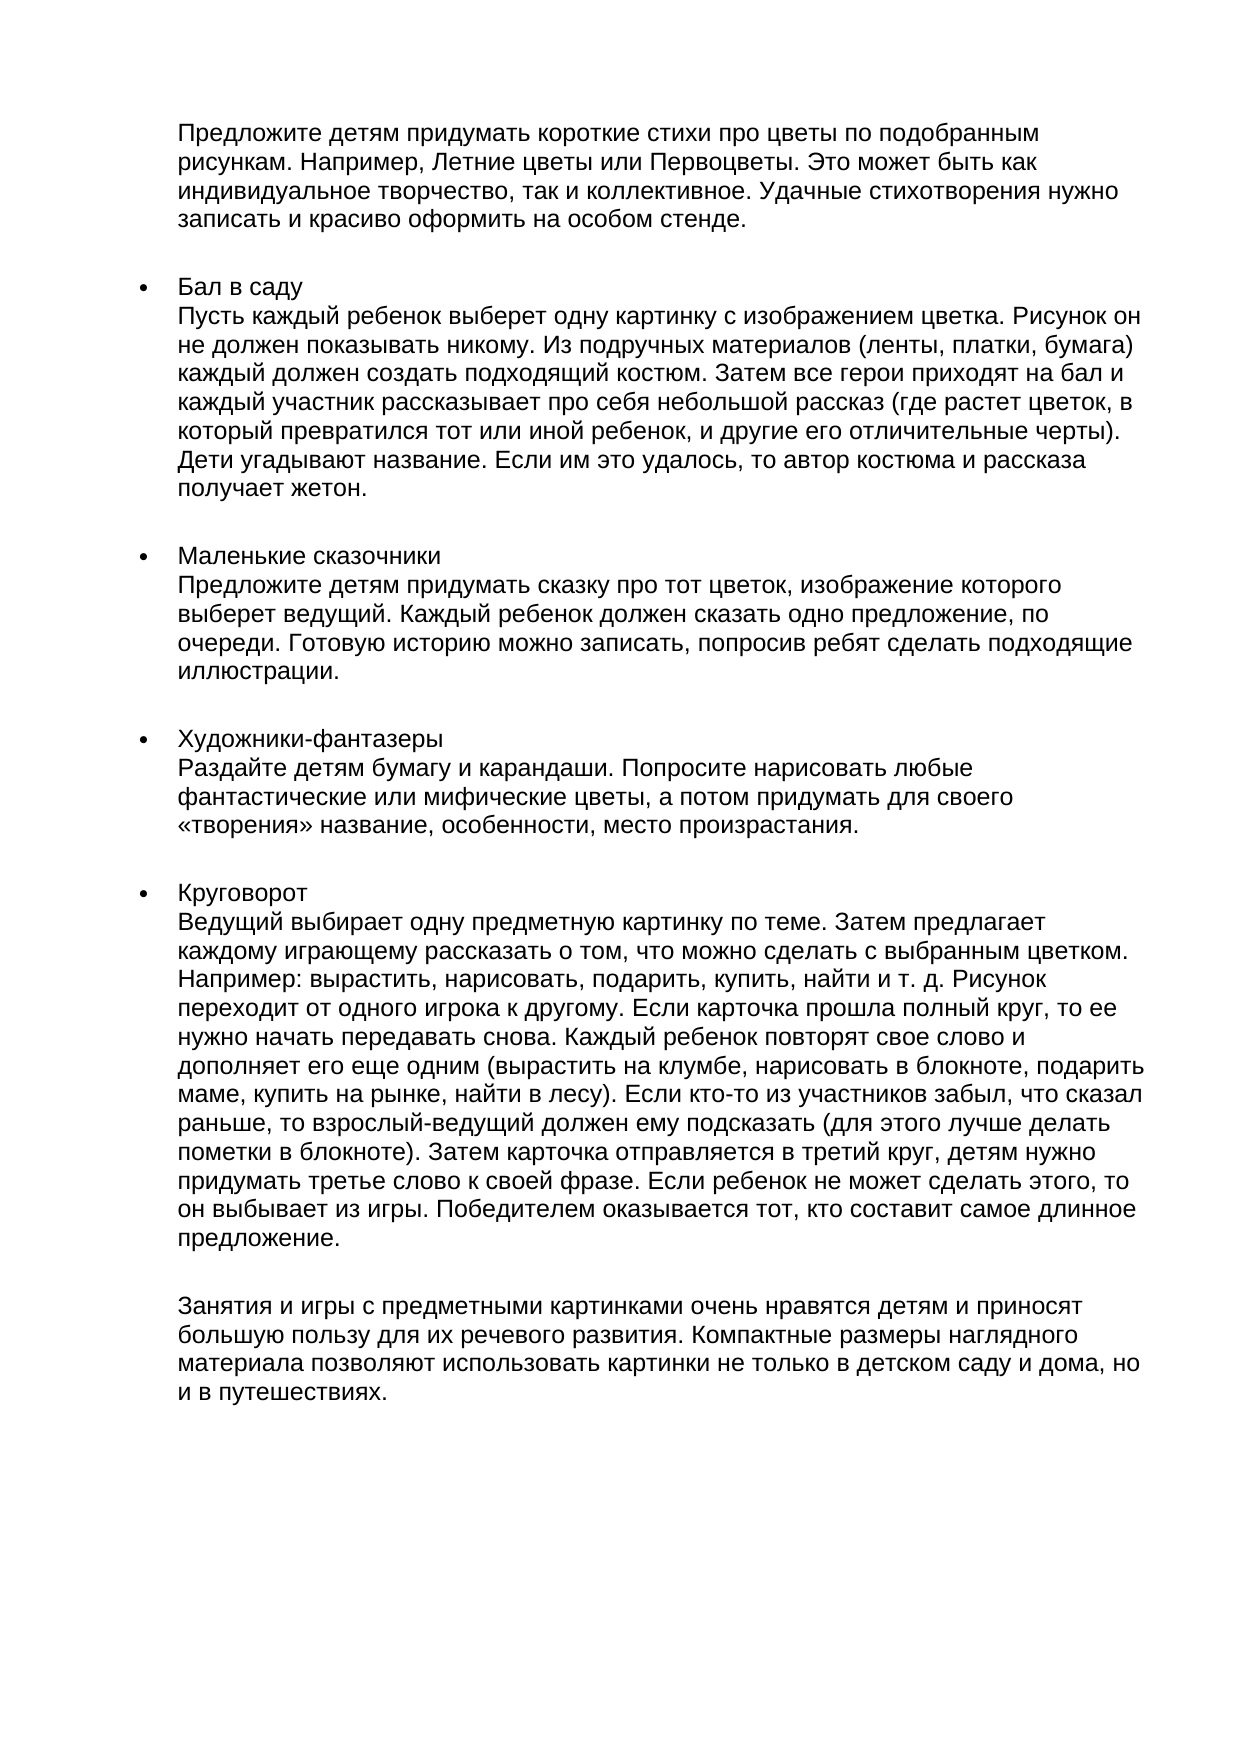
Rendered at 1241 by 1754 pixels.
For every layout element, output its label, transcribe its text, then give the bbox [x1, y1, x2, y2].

text Занятия и игры с предметными картинками очень нравятся детям и приносят большую пользу для их речевого развития. Компактные размеры наглядного материала позволяют использовать картинки не только в детском саду и дома, но и в путешествиях. [177, 1291, 1152, 1406]
list Круговорот [140, 878, 1152, 907]
list Маленькие сказочники [140, 541, 1152, 570]
text Раздайте детям бумагу и карандаши. Попросите нарисовать любые фантастические или мифические цветы, а потом придумать для своего «творения» название, особенности, место произрастания. [177, 753, 1152, 839]
list Художники-фантазеры [140, 724, 1152, 753]
text Пусть каждый ребенок выберет одну картинку с изображением цветка. Рисунок он не должен показывать никому. Из подручных материалов (ленты, платки, бумага) каждый должен создать подходящий костюм. Затем все герои приходят на бал и каждый участник рассказывает про себя небольшой рассказ (где растет цветок, в который превратился тот или иной ребенок, и другие его отличительные черты). Дети угадывают название. Если им это удалось, то автор костюма и рассказа получает жетон. [177, 301, 1152, 502]
list Бал в саду [140, 272, 1152, 301]
text Предложите детям придумать сказку про тот цветок, изображение которого выберет ведущий. Каждый ребенок должен сказать одно предложение, по очереди. Готовую историю можно записать, попросив ребят сделать подходящие иллюстрации. [177, 570, 1152, 685]
text Предложите детям придумать короткие стихи про цветы по подобранным рисункам. Например, Летние цветы или Первоцветы. Это может быть как индивидуальное творчество, так и коллективное. Удачные стихотворения нужно записать и красиво оформить на особом стенде. [177, 118, 1152, 233]
text Ведущий выбирает одну предметную картинку по теме. Затем предлагает каждому играющему рассказать о том, что можно сделать с выбранным цветком. Например: вырастить, нарисовать, подарить, купить, найти и т. д. Рисунок переходит от одного игрока к другому. Если карточка прошла полный круг, то ее нужно начать передавать снова. Каждый ребенок повторят свое слово и дополняет его еще одним (вырастить на клумбе, нарисовать в блокноте, подарить маме, купить на рынке, найти в лесу). Если кто-то из участников забыл, что сказал раньше, то взрослый-ведущий должен ему подсказать (для этого лучше делать пометки в блокноте). Затем карточка отправляется в третий круг, детям нужно придумать третье слово к своей фразе. Если ребенок не может сделать этого, то он выбывает из игры. Победителем оказывается тот, кто составит самое длинное предложение. [177, 907, 1152, 1252]
